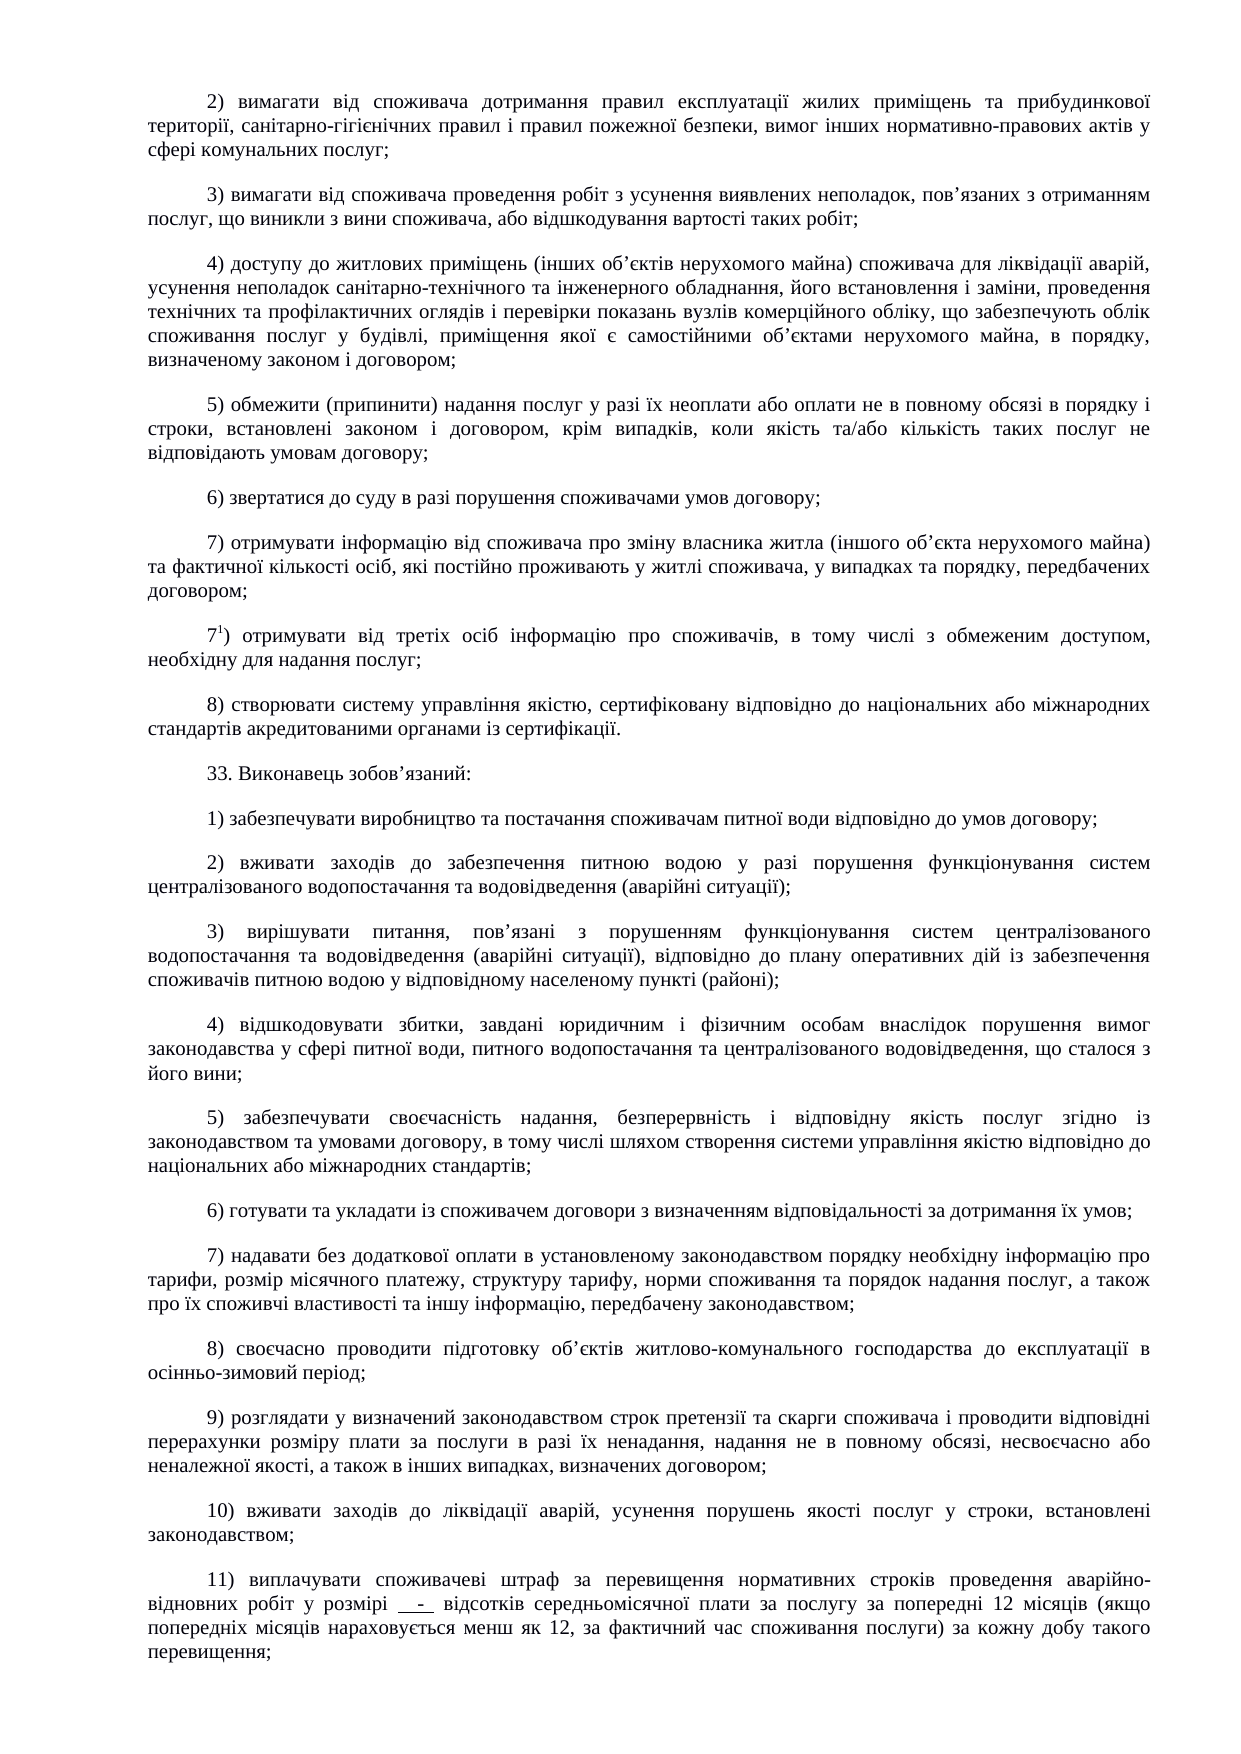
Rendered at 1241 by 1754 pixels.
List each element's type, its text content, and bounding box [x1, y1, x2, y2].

text 71) отримувати від третіх осіб інформацію про споживачів, в тому числі з обмеженим доступом, необхідну для надання послуг; [148, 623, 1152, 671]
text 5) обмежити (припинити) надання послуг у разі їх неоплати або оплати не в повному обсязі в порядку і строки, встановлені законом і договором, крім випадків, коли якість та/або кількість таких послуг не відповідають умовам договору; [148, 392, 1152, 464]
text 4) відшкодовувати збитки, завдані юридичним і фізичним особам внаслідок порушення вимог законодавства у сфері питної води, питного водопостачання та централізованого водовідведення, що сталося з його вини; [148, 1012, 1152, 1084]
text 10) вживати заходів до ліквідації аварій, усунення порушень якості послуг у строки, встановлені законодавством; [148, 1498, 1152, 1546]
text 7) отримувати інформацію від споживача про зміну власника житла (іншого об’єкта нерухомого майна) та фактичної кількості осіб, які постійно проживають у житлі споживача, у випадках та порядку, передбачених договором; [148, 529, 1152, 602]
text 3) вимагати від споживача проведення робіт з усунення виявлених неполадок, пов’язаних з отриманням послуг, що виникли з вини споживача, або відшкодування вартості таких робіт; [148, 182, 1152, 230]
text 6) звертатися до суду в разі порушення споживачами умов договору; [148, 485, 1152, 509]
text 2) вживати заходів до забезпечення питною водою у разі порушення функціонування систем централізованого водопостачання та водовідведення (аварійні ситуації); [148, 850, 1152, 898]
text 5) забезпечувати своєчасність надання, безперервність і відповідну якість послуг згідно із законодавством та умовами договору, в тому числі шляхом створення системи управління якістю відповідно до національних або міжнародних стандартів; [148, 1105, 1152, 1177]
text 7) надавати без додаткової оплати в установленому законодавством порядку необхідну інформацію про тарифи, розмір місячного платежу, структуру тарифу, норми споживання та порядок надання послуг, а також про їх споживчі властивості та іншу інформацію, передбачену законодавством; [148, 1243, 1152, 1315]
text 1) забезпечувати виробництво та постачання споживачам питної води відповідно до умов договору; [148, 805, 1152, 829]
text 2) вимагати від споживача дотримання правил експлуатації жилих приміщень та прибудинкової території, санітарно-гігієнічних правил і правил пожежної безпеки, вимог інших нормативно-правових актів у сфері комунальних послуг; [148, 88, 1152, 161]
text 6) готувати та укладати із споживачем договори з визначенням відповідальності за дотримання їх умов; [148, 1198, 1152, 1222]
text 4) доступу до житлових приміщень (інших об’єктів нерухомого майна) споживача для ліквідації аварій, усунення неполадок санітарно-технічного та інженерного обладнання, його встановлення і заміни, проведення технічних та профілактичних оглядів і перевірки показань вузлів комерційного обліку, що забезпечують облік споживання послуг у будівлі, приміщення якої є самостійними об’єктами нерухомого майна, в порядку, визначеному законом і договором; [148, 251, 1152, 371]
text 33. Виконавець зобов’язаний: [148, 761, 1152, 784]
text 8) своєчасно проводити підготовку об’єктів житлово-комунального господарства до експлуатації в осінньо-зимовий період; [148, 1336, 1152, 1384]
text 3) вирішувати питання, пов’язані з порушенням функціонування систем централізованого водопостачання та водовідведення (аварійні ситуації), відповідно до плану оперативних дій із забезпечення споживачів питною водою у відповідному населеному пункті (районі); [148, 919, 1152, 991]
text 8) створювати систему управління якістю, сертифіковану відповідно до національних або міжнародних стандартів акредитованими органами із сертифікації. [148, 692, 1152, 740]
text 11) виплачувати споживачеві штраф за перевищення нормативних строків проведення аварійно-відновних робіт у розмірі - відсотків середньомісячної плати за послугу за попередні 12 місяців (якщо попередніх місяців нараховується менш як 12, за фактичний час споживання послуги) за кожну добу такого перевищення; [148, 1567, 1152, 1663]
text 9) розглядати у визначений законодавством строк претензії та скарги споживача і проводити відповідні перерахунки розміру плати за послуги в разі їх ненадання, надання не в повному обсязі, несвоєчасно або неналежної якості, а також в інших випадках, визначених договором; [148, 1405, 1152, 1477]
